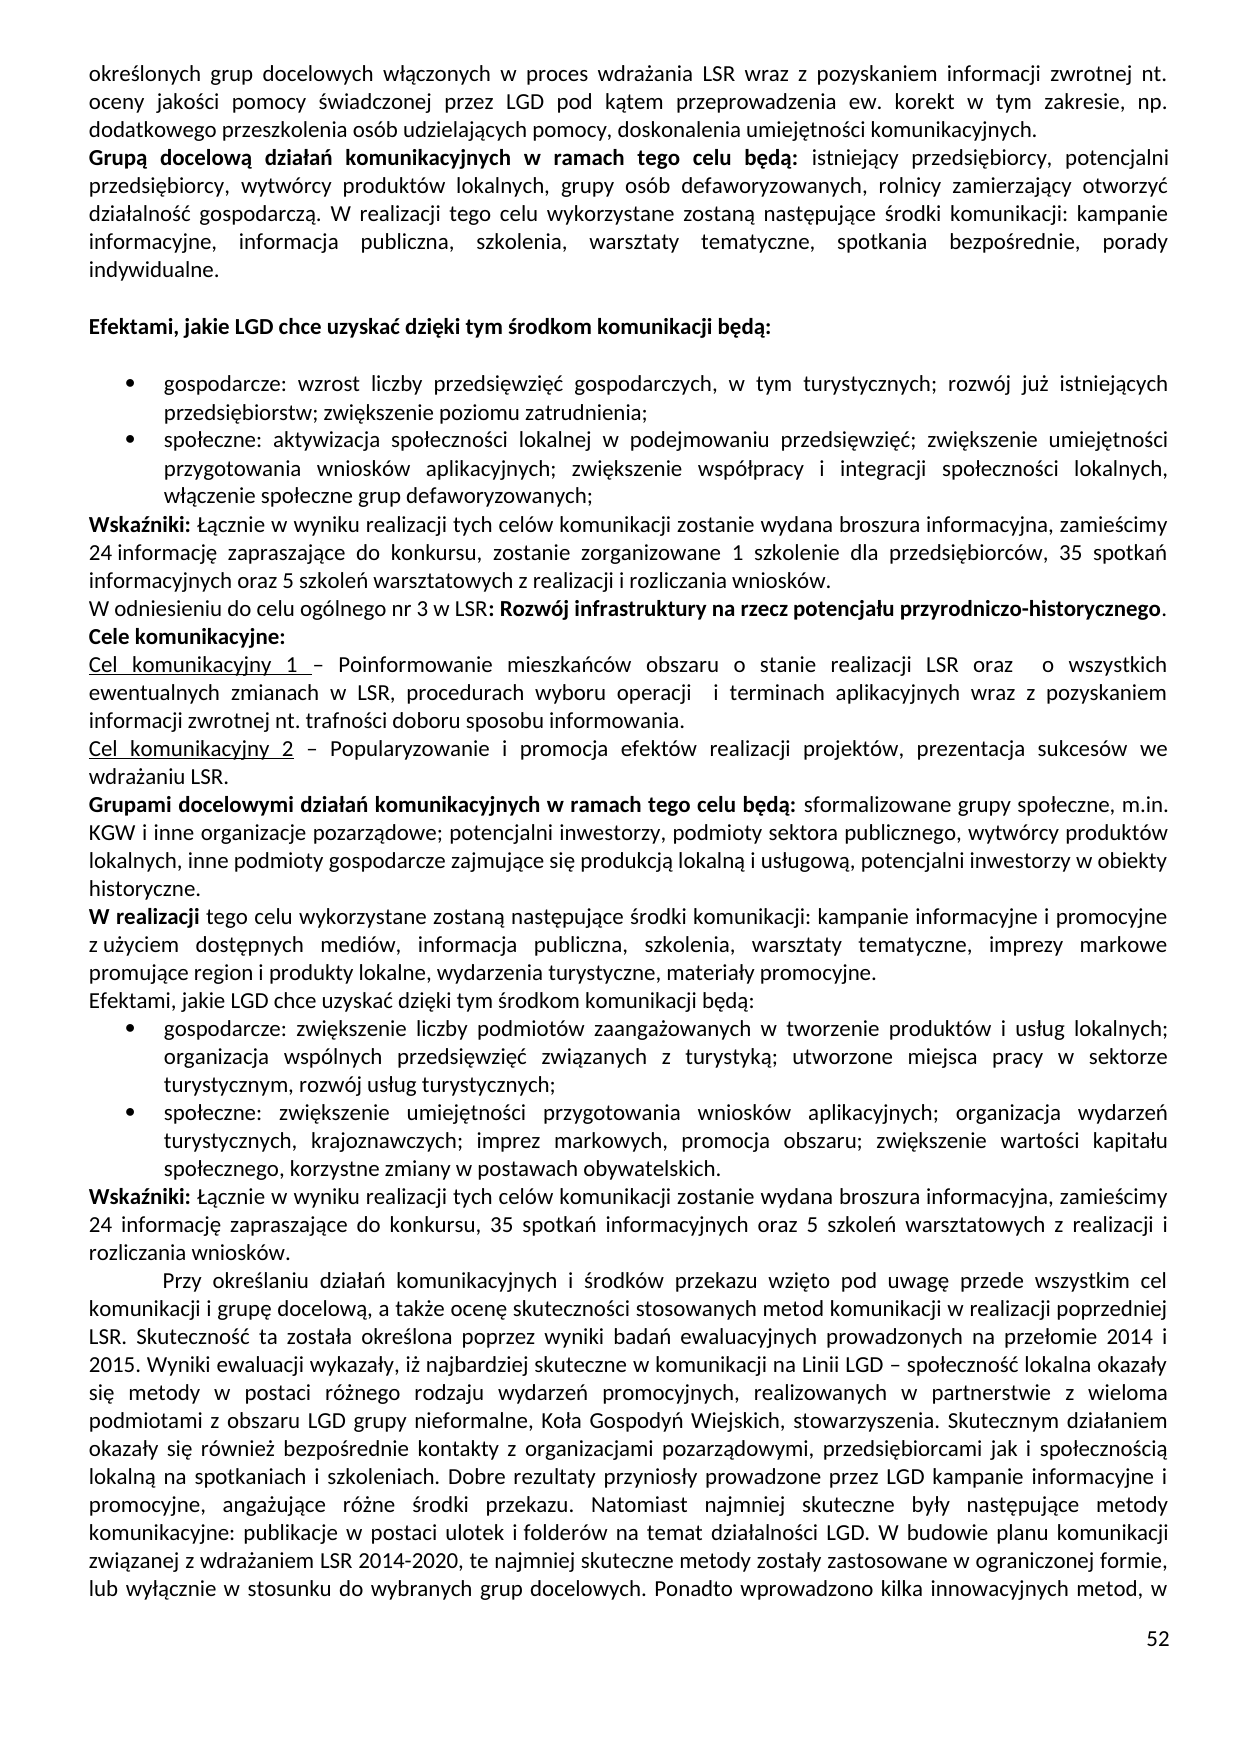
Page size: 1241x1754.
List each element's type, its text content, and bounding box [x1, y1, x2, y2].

list gospodarcze: wzrost liczby przedsięwzięć gospodarczych, w tym turystycznych; rozwój już istniejących przedsiębiorstw; zwiększenie poziomu zatrudnienia; [126, 369, 1169, 426]
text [89, 1266, 1169, 1602]
text Efektami, jakie LGD chce uzyskać dzięki tym środkom komunikacji będą: [89, 986, 1169, 1014]
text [89, 59, 1169, 143]
text Cel komunikacyjny 2 – Popularyzowanie i promocja efektów realizacji projektów, prezentacja sukcesów we wdrażaniu LSR. [89, 734, 1169, 790]
list gospodarcze: zwiększenie liczby podmiotów zaangażowanych w tworzenie produktów i usług lokalnych; organizacja wspólnych przedsięwzięć związanych z turystyką; utworzone miejsca pracy w sektorze turystycznym, rozwój usług turystycznych; [126, 1014, 1169, 1098]
list społeczne: aktywizacja społeczności lokalnej w podejmowaniu przedsięwzięć; zwiększenie umiejętności przygotowania wniosków aplikacyjnych; zwiększenie współpracy i integracji społeczności lokalnych, włączenie społeczne grup defaworyzowanych; [126, 426, 1169, 510]
text Cel komunikacyjny 1 – Poinformowanie mieszkańców obszaru o stanie realizacji LSR oraz o wszystkich ewentualnych zmianach w LSR, procedurach wyboru operacji i terminach aplikacyjnych wraz z pozyskaniem informacji zwrotnej nt. trafności doboru sposobu informowania. [89, 650, 1169, 734]
text Efektami, jakie LGD chce uzyskać dzięki tym środkom komunikacji będą: [89, 312, 1169, 340]
text Wskaźniki: Łącznie w wyniku realizacji tych celów komunikacji zostanie wydana broszura informacyjna, zamieścimy 24 informację zapraszające do konkursu, zostanie zorganizowane 1 szkolenie dla przedsiębiorców, 35 spotkań informacyjnych oraz 5 szkoleń warsztatowych z realizacji i rozliczania wniosków. [89, 510, 1169, 594]
text Wskaźniki: Łącznie w wyniku realizacji tych celów komunikacji zostanie wydana broszura informacyjna, zamieścimy 24 informację zapraszające do konkursu, 35 spotkań informacyjnych oraz 5 szkoleń warsztatowych z realizacji i rozliczania wniosków. [89, 1182, 1169, 1266]
text W odniesieniu do celu ogólnego nr 3 w LSR: Rozwój infrastruktury na rzecz potencjału przyrodniczo-historycznego. [89, 594, 1169, 622]
text Grupą docelową działań komunikacyjnych w ramach tego celu będą: istniejący przedsiębiorcy, potencjalni przedsiębiorcy, wytwórcy produktów lokalnych, grupy osób defaworyzowanych, rolnicy zamierzający otworzyć działalność gospodarczą. W realizacji tego celu wykorzystane zostaną następujące środki komunikacji: kampanie informacyjne, informacja publiczna, szkolenia, warsztaty tematyczne, spotkania bezpośrednie, porady indywidualne. [89, 143, 1169, 283]
text W realizacji tego celu wykorzystane zostaną następujące środki komunikacji: kampanie informacyjne i promocyjne z użyciem dostępnych mediów, informacja publiczna, szkolenia, warsztaty tematyczne, imprezy markowe promujące region i produkty lokalne, wydarzenia turystyczne, materiały promocyjne. [89, 902, 1169, 986]
text Cele komunikacyjne: [89, 622, 1169, 650]
text Grupami docelowymi działań komunikacyjnych w ramach tego celu będą: sformalizowane grupy społeczne, m.in. KGW i inne organizacje pozarządowe; potencjalni inwestorzy, podmioty sektora publicznego, wytwórcy produktów lokalnych, inne podmioty gospodarcze zajmujące się produkcją lokalną i usługową, potencjalni inwestorzy w obiekty historyczne. [89, 790, 1169, 902]
list społeczne: zwiększenie umiejętności przygotowania wniosków aplikacyjnych; organizacja wydarzeń turystycznych, krajoznawczych; imprez markowych, promocja obszaru; zwiększenie wartości kapitału społecznego, korzystne zmiany w postawach obywatelskich. [126, 1098, 1169, 1182]
